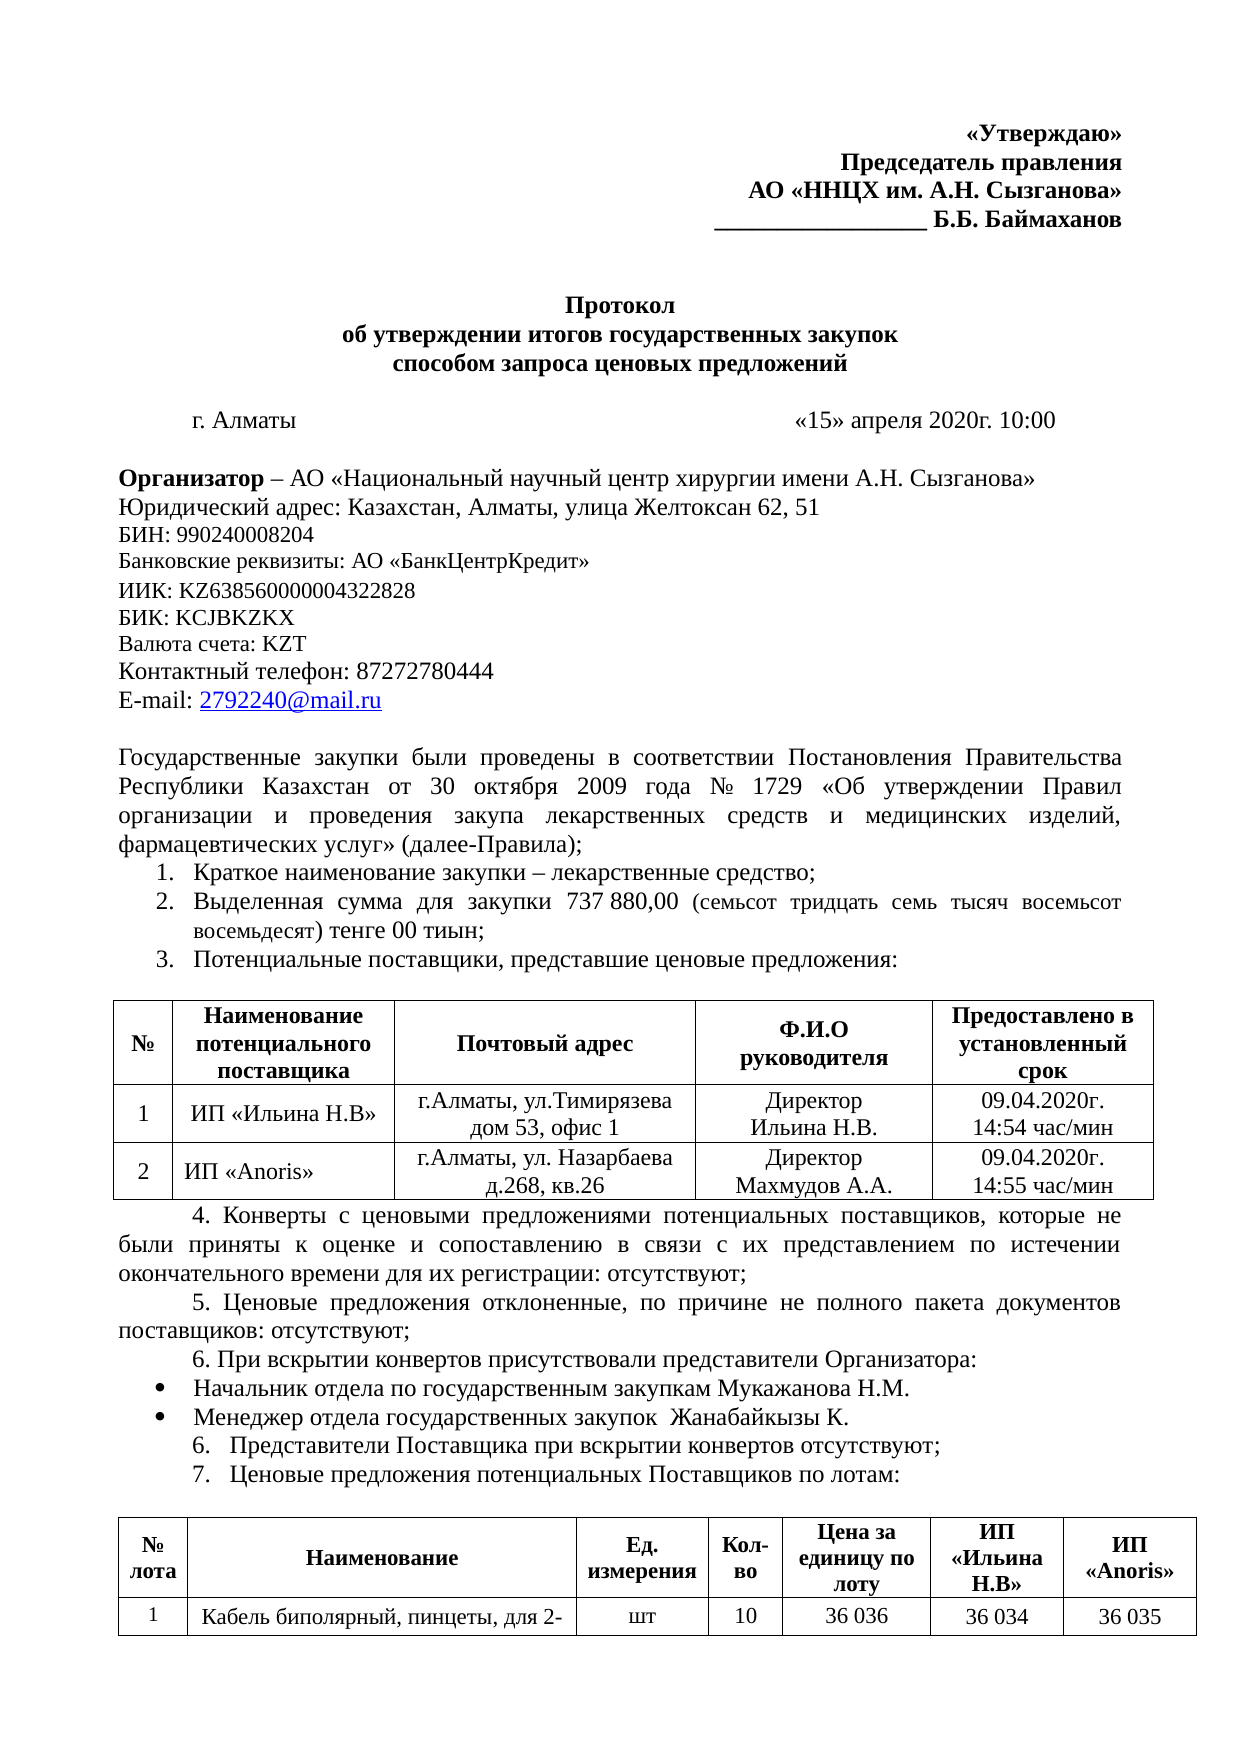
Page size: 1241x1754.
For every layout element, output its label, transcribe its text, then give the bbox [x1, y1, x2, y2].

table_cell 1 [119, 1598, 187, 1635]
text БИН: 990240008204 [118, 521, 1122, 547]
text Банковские реквизиты: АО «БанкЦентрКредит» [118, 547, 1122, 573]
text БИК: KCJBKZKX [118, 603, 1122, 630]
table_cell шт [577, 1598, 708, 1635]
table_cell ИП «Ильина Н.В» [173, 1085, 394, 1142]
text Председатель правления [118, 147, 1122, 176]
list Краткое наименование закупки – лекарственные средство; [156, 857, 1122, 886]
list Ценовые предложения потенциальных Поставщиков по лотам: [192, 1459, 1122, 1488]
table_cell 1 [114, 1085, 172, 1142]
table_header Предоставлено в установленный срок [933, 1001, 1153, 1084]
text способом запроса ценовых предложений [118, 348, 1122, 377]
list Менеджер отдела государственных закупок Жанабайкызы К. [156, 1402, 1122, 1430]
table_header Наименование [188, 1518, 576, 1597]
text Государственные закупки были проведены в соответствии Постановления Правительства Республики Казахстан от 30 октября 2009 года № 1729 «Об утверждении Правил организации и проведения закупа лекарственных средств и медицинских изделий, фармацевтических услуг» (далее-Правила); [118, 742, 1122, 857]
table_header ИП «Anoris» [1064, 1518, 1196, 1597]
table_cell 36 035 [1064, 1598, 1196, 1635]
table_cell 10 [709, 1598, 782, 1635]
table_header № лота [119, 1518, 187, 1597]
table_cell Директор Махмудов А.А. [696, 1143, 932, 1199]
text Организатор – АО «Национальный научный центр хирургии имени А.Н. Сызганова» [118, 463, 1122, 492]
table_cell г.Алматы, ул. Назарбаева д.268, кв.26 [395, 1143, 695, 1199]
text АО «ННЦХ им. А.Н. Сызганова» [118, 176, 1122, 204]
text Юридический адрес: Казахстан, Алматы, улица Желтоксан 62, 51 [118, 492, 1122, 521]
list Потенциальные поставщики, представшие ценовые предложения: [156, 944, 1122, 972]
table_header Кол-во [709, 1518, 782, 1597]
text 5. Ценовые предложения отклоненные, по причине не полного пакета документов поставщиков: отсутствуют; [118, 1287, 1122, 1344]
text «Утверждаю» [118, 118, 1122, 147]
table_cell ИП «Anoris» [173, 1143, 394, 1199]
table_cell 36 034 [931, 1598, 1063, 1635]
text 6. При вскрытии конвертов присутствовали представители Организатора: [118, 1344, 1122, 1373]
text об утверждении итогов государственных закупок [118, 319, 1122, 348]
table_header Ф.И.О руководителя [696, 1001, 932, 1084]
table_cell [188, 1598, 576, 1635]
text Протокол [118, 291, 1122, 319]
text E-mail: 2792240@mail.ru [118, 685, 1122, 714]
list Представители Поставщика при вскрытии конвертов отсутствуют; [192, 1430, 1122, 1459]
table_header Цена за единицу по лоту [783, 1518, 930, 1597]
table_cell 09.04.2020г. 14:54 час/мин [933, 1085, 1153, 1142]
table_cell 36 036 [783, 1598, 930, 1635]
table_header Ед. измерения [577, 1518, 708, 1597]
table_header Наименование потенциального поставщика [173, 1001, 394, 1084]
table_cell 09.04.2020г. 14:55 час/мин [933, 1143, 1153, 1199]
text ИИК: KZ638560000004322828 [118, 577, 1122, 603]
text г. Алматы «15» апреля 2020г. 10:00 [118, 406, 1122, 434]
table_cell 2 [114, 1143, 172, 1199]
table_header ИП «Ильина Н.В» [931, 1518, 1063, 1597]
list Выделенная сумма для закупки 737 880,00 (семьсот тридцать семь тысяч восемьсот восемьдесят) тенге 00 тиын; [156, 886, 1122, 944]
text Валюта счета: KZT [118, 630, 1122, 656]
text Контактный телефон: 87272780444 [118, 656, 1122, 685]
table_cell г.Алматы, ул.Тимирязева дом 53, офис 1 [395, 1085, 695, 1142]
table_header № [114, 1001, 172, 1084]
table_cell Директор Ильина Н.В. [696, 1085, 932, 1142]
text _________________ Б.Б. Баймаханов [118, 204, 1122, 233]
list Начальник отдела по государственным закупкам Мукажанова Н.М. [156, 1373, 1122, 1402]
table_header Почтовый адрес [395, 1001, 695, 1084]
text 4. Конверты с ценовыми предложениями потенциальных поставщиков, которые не были приняты к оценке и сопоставлению в связи с их представлением по истечении окончательного времени для их регистрации: отсутствуют; [118, 1200, 1122, 1287]
